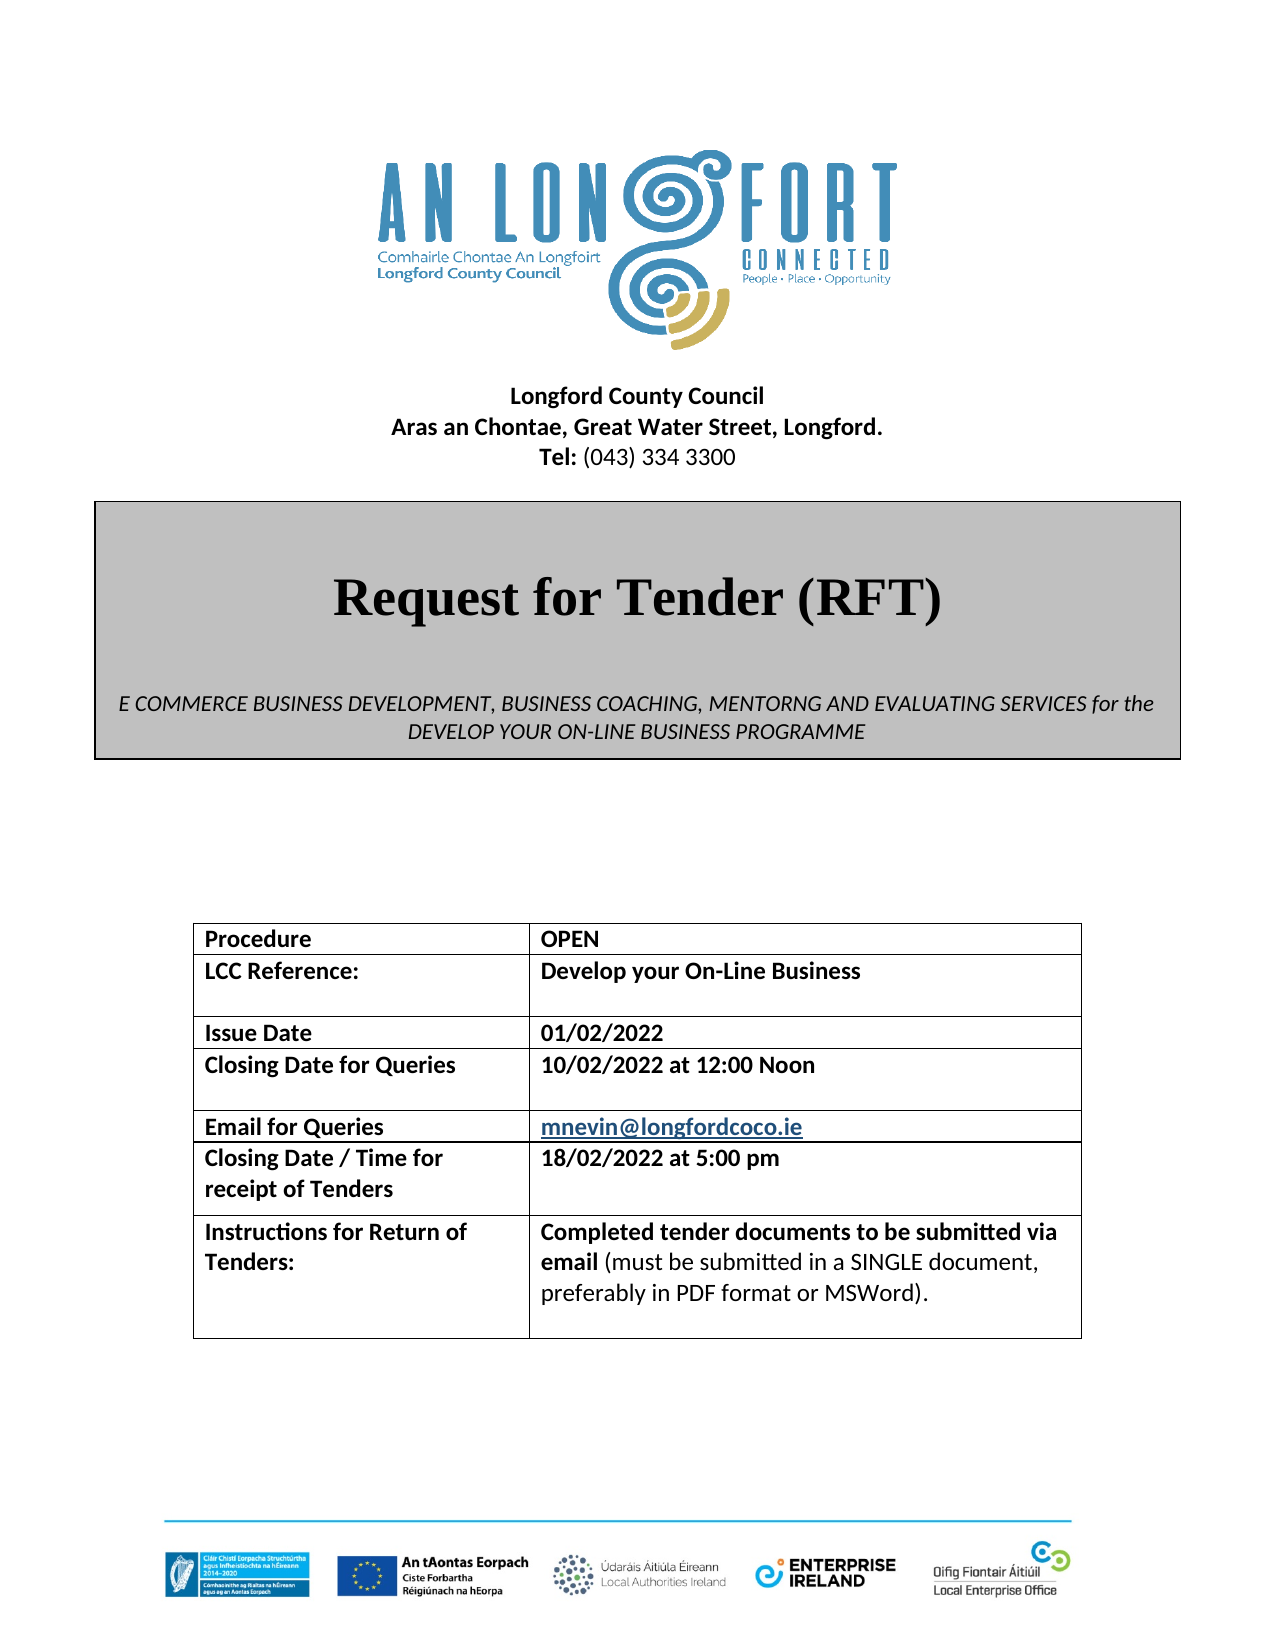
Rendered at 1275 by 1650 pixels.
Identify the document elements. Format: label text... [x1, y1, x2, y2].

table_cell 01/02/2022 [530, 1017, 1081, 1048]
picture [150, 1502, 1091, 1616]
table_cell Completed tender documents to be submitted via email (must be submitted in a SINGLE document, preferably in PDF format or MSWord). [530, 1216, 1081, 1338]
table_cell 18/02/2022 at 5:00 pm [530, 1143, 1081, 1215]
table_cell LCC Reference: [194, 955, 529, 1016]
text Aras an Chontae, Great Water Street, Longford. [150, 411, 1125, 442]
table_header OPEN [530, 924, 1081, 954]
table_cell Closing Date for Queries [194, 1049, 529, 1110]
table_cell Email for Queries [194, 1111, 529, 1141]
table_cell mnevin@longfordcoco.ie [530, 1111, 1081, 1141]
table_cell Issue Date [194, 1017, 529, 1048]
table_cell Instructions for Return of Tenders: [194, 1216, 529, 1338]
text Longford County Council [150, 381, 1125, 411]
picture [378, 150, 897, 350]
table_cell Develop your On-Line Business [530, 955, 1081, 1016]
table_cell 10/02/2022 at 12:00 Noon [530, 1049, 1081, 1110]
table_header Procedure [194, 924, 529, 954]
text Tel: (043) 334 3300 [150, 442, 1125, 472]
table_cell Closing Date / Time for receipt of Tenders [194, 1143, 529, 1215]
table_header Request for Tender (RFT) E COMMERCE BUSINESS DEVELOPMENT, BUSINESS COACHING, MENTORNG AND EVALUATING SERVICES for the DEVELOP YOUR ON-LINE BUSINESS PROGRAMME [96, 502, 1180, 758]
